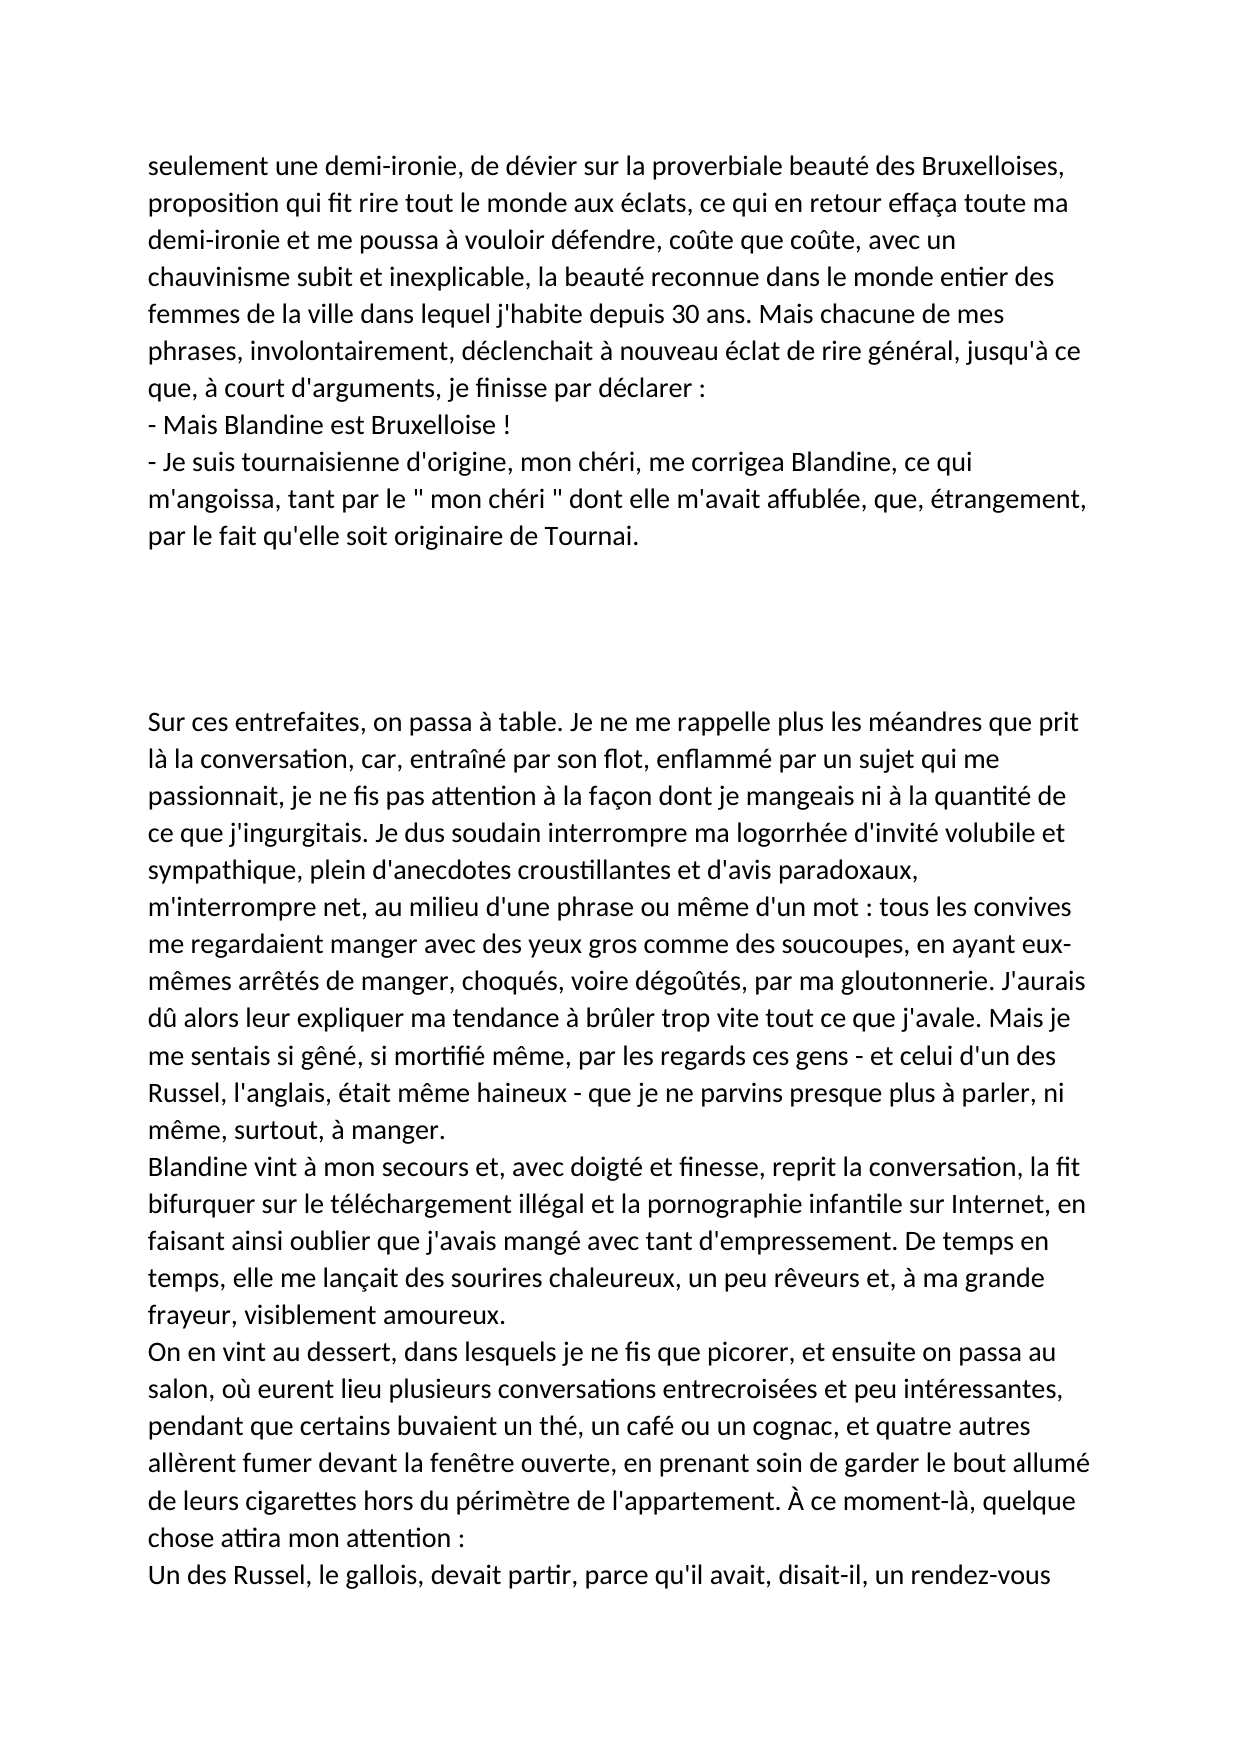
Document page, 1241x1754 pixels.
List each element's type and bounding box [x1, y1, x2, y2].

text [148, 148, 1093, 1591]
